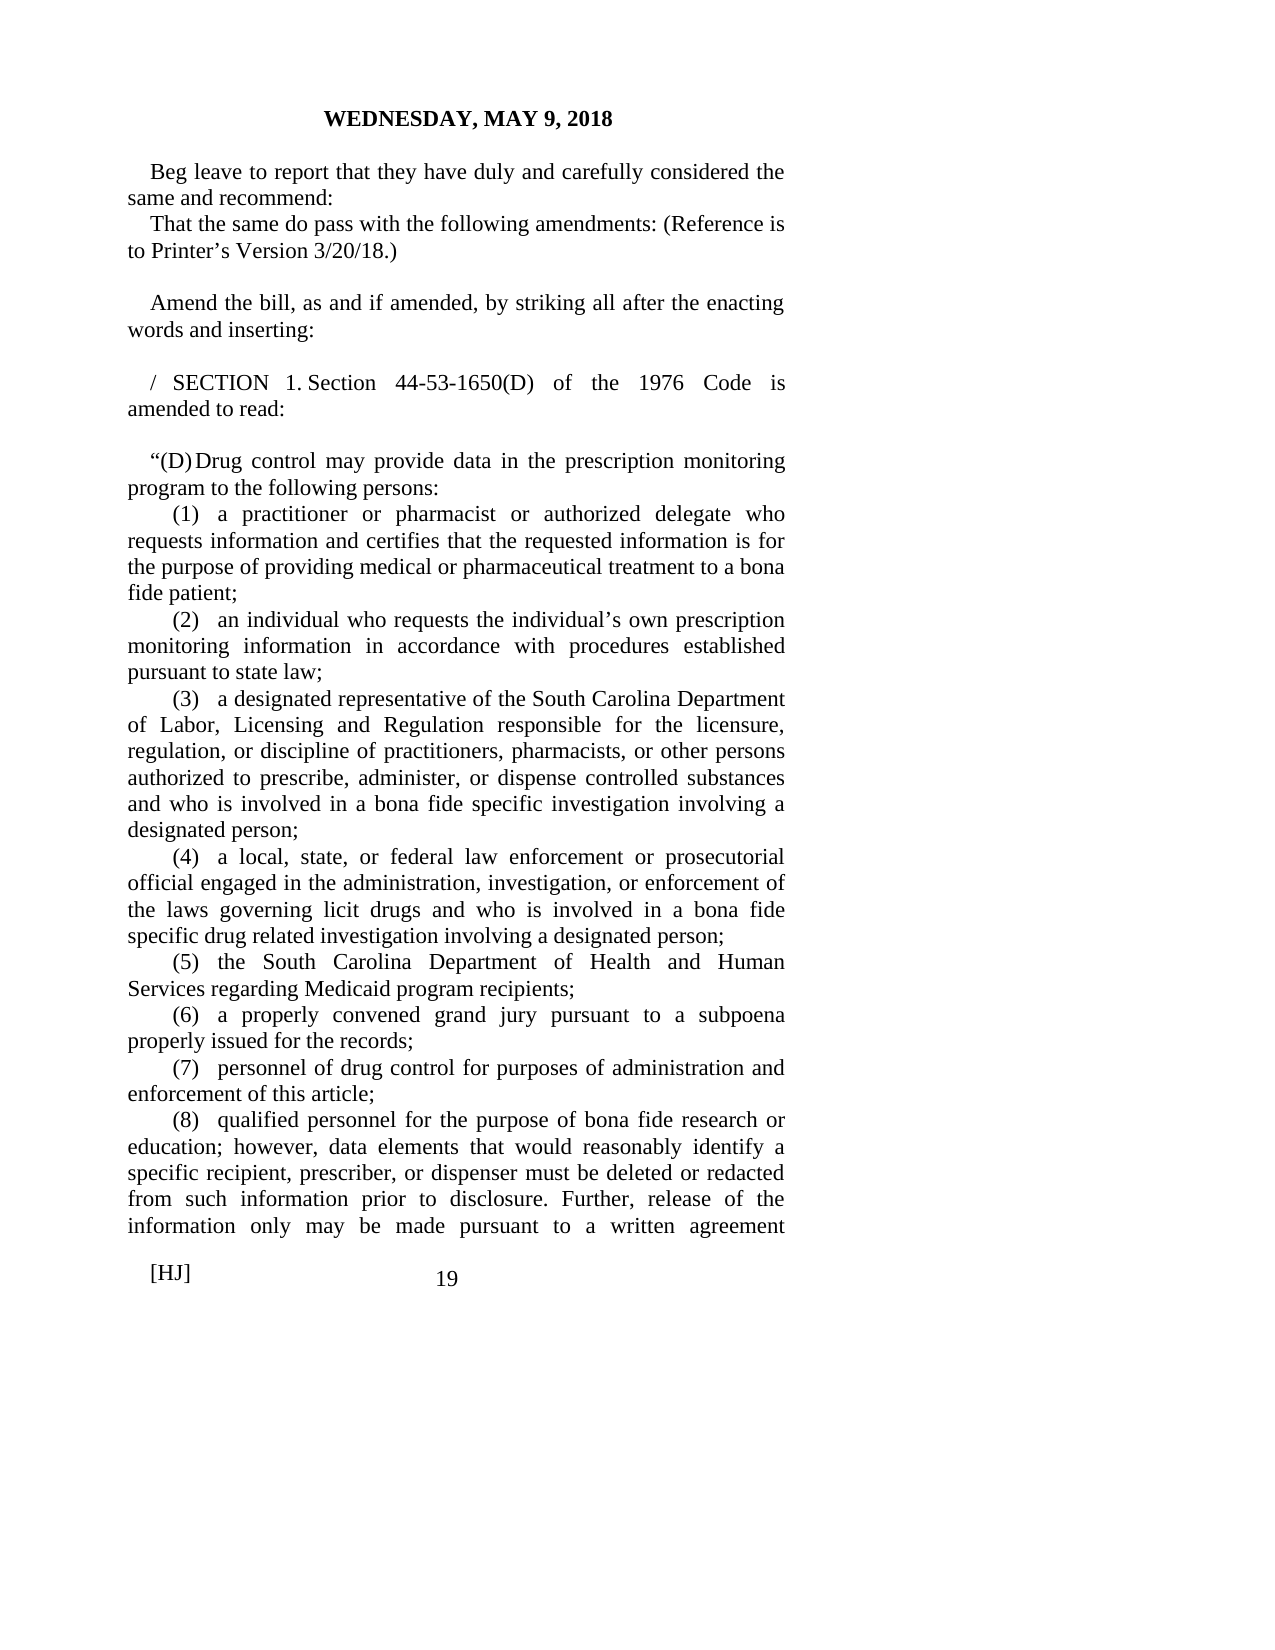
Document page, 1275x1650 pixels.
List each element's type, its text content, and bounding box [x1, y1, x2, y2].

text “(D) Drug control may provide data in the prescription monitoring program to the following persons: [127, 448, 786, 500]
text (7) personnel of drug control for purposes of administration and enforcement of this article; [127, 1054, 786, 1106]
text (6) a properly convened grand jury pursuant to a subpoena properly issued for the records; [127, 1001, 786, 1054]
text (2) an individual who requests the individual’s own prescription monitoring information in accordance with procedures established pursuant to state law; [127, 606, 786, 685]
text (1) a practitioner or pharmacist or authorized delegate who requests information and certifies that the requested information is for the purpose of providing medical or pharmaceutical treatment to a bona fide patient; [127, 500, 786, 606]
text (3) a designated representative of the South Carolina Department of Labor, Licensing and Regulation responsible for the licensure, regulation, or discipline of practitioners, pharmacists, or other persons authorized to prescribe, administer, or dispense controlled substances and who is involved in a bona fide specific investigation involving a designated person; [127, 685, 786, 843]
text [127, 1106, 786, 1238]
text / SECTION 1. Section 44-53-1650(D) of the 1976 Code is amended to read: [127, 368, 786, 421]
text Amend the bill, as and if amended, by striking all after the enacting words and inserting: [127, 289, 786, 342]
text Beg leave to report that they have duly and carefully considered the same and recommend: [127, 158, 786, 210]
text (4) a local, state, or federal law enforcement or prosecutorial official engaged in the administration, investigation, or enforcement of the laws governing licit drugs and who is involved in a bona fide specific drug related investigation involving a designated person; [127, 843, 786, 948]
text (5) the South Carolina Department of Health and Human Services regarding Medicaid program recipients; [127, 948, 786, 1001]
text That the same do pass with the following amendments: (Reference is to Printer’s Version 3/20/18.) [127, 210, 786, 263]
